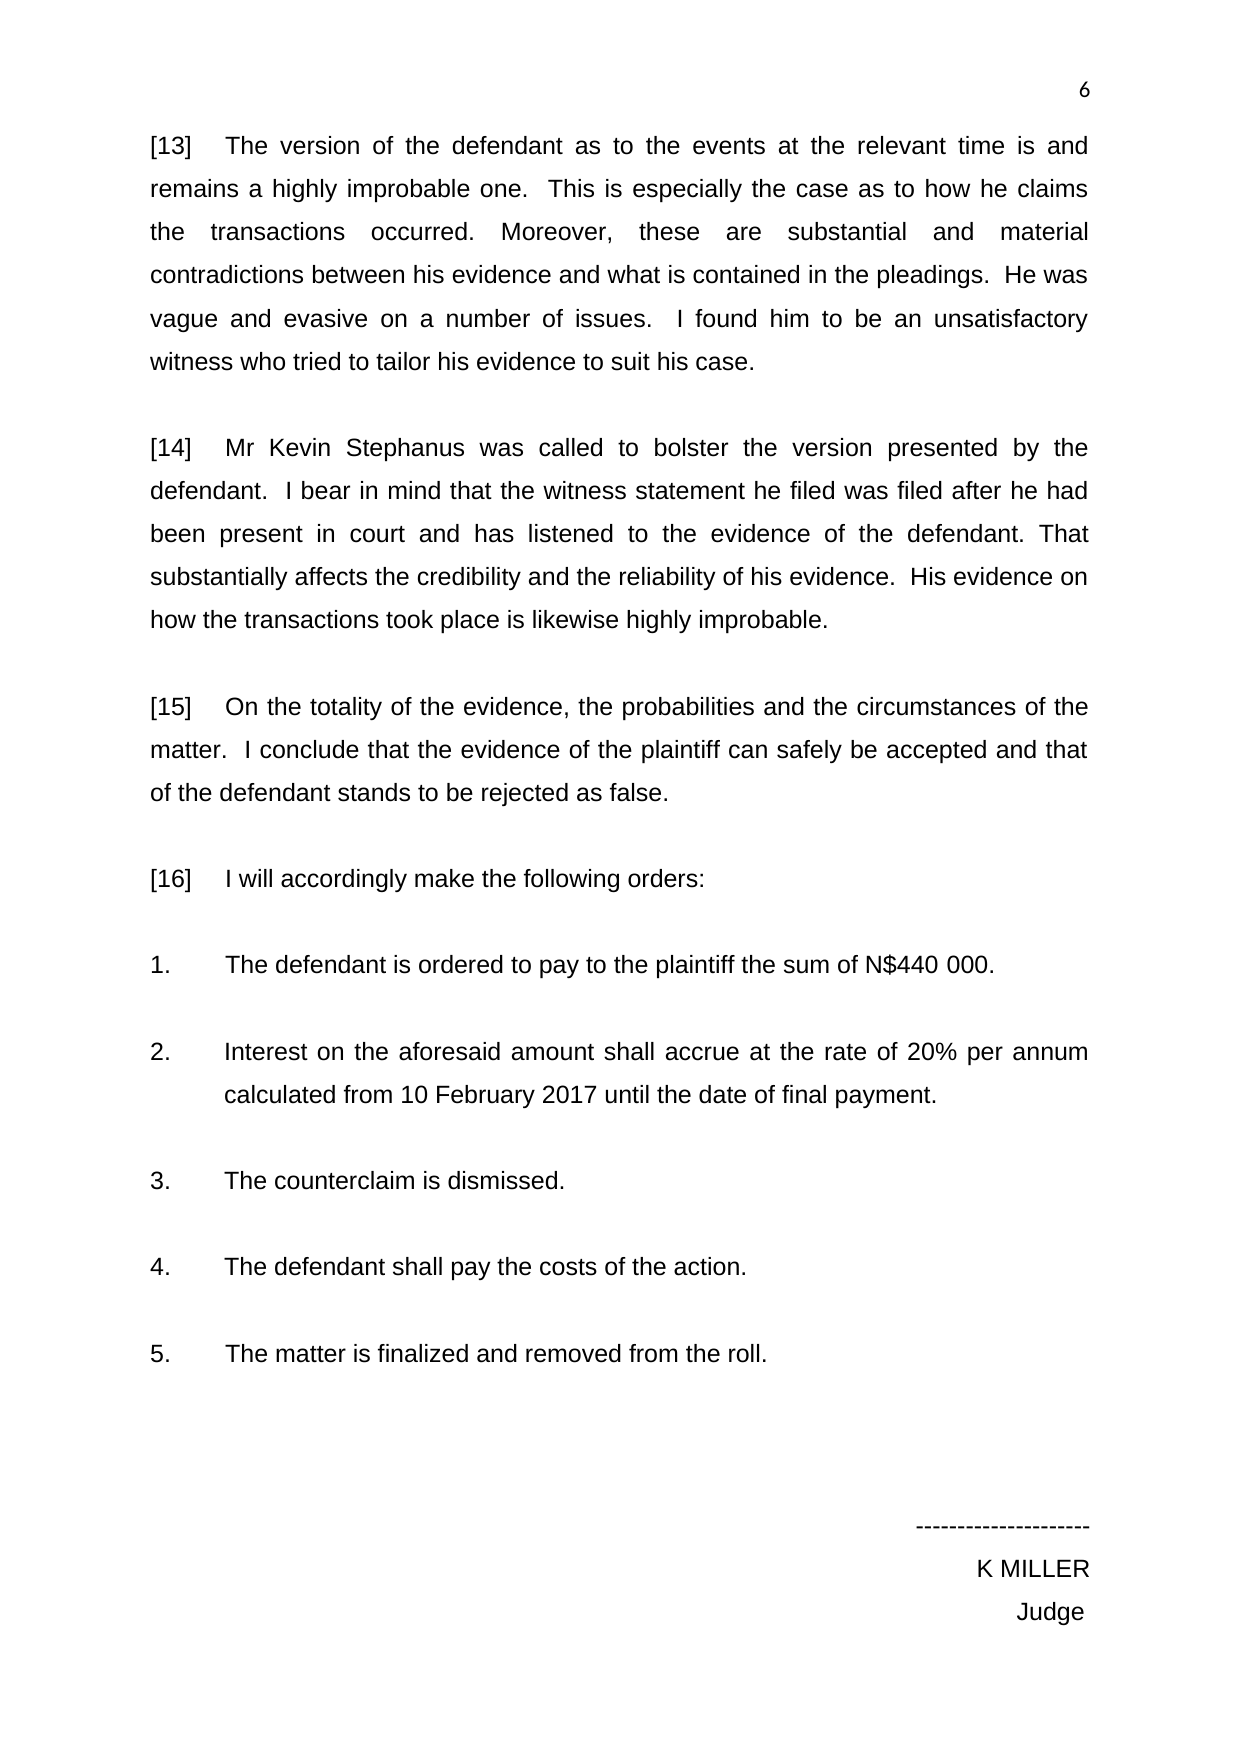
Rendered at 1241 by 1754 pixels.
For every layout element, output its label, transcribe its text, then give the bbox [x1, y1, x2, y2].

list [14] Mr Kevin Stephanus was called to bolster the version presented by the defendant. I bear in mind that the witness statement he filed was filed after he had been present in court and has listened to the evidence of the defendant. That substantially affects the credibility and the reliability of his evidence. His evidence on how the transactions took place is likewise highly improbable. [150, 433, 1090, 634]
list [16] I will accordingly make the following orders: [150, 864, 1090, 893]
list [15] On the totality of the evidence, the probabilities and the circumstances of the matter. I conclude that the evidence of the plaintiff can safely be accepted and that of the defendant stands to be rejected as false. [150, 692, 1090, 807]
text --------------------- [150, 1511, 1090, 1540]
text Judge [975, 1597, 1090, 1626]
list The counterclaim is dismissed. [150, 1166, 1090, 1195]
list Interest on the aforesaid amount shall accrue at the rate of 20% per annum calculated from 10 February 2017 until the date of final payment. [150, 1037, 1090, 1108]
list The defendant shall pay the costs of the action. [150, 1252, 1090, 1281]
list The defendant is ordered to pay to the plaintiff the sum of N$440 000. [150, 950, 1090, 979]
list The matter is finalized and removed from the roll. [150, 1338, 1090, 1367]
list [13] The version of the defendant as to the events at the relevant time is and remains a highly improbable one. This is especially the case as to how he claims the transactions occurred. Moreover, these are substantial and material contradictions between his evidence and what is contained in the pleadings. He was vague and evasive on a number of issues. I found him to be an unsatisfactory witness who tried to tailor his evidence to suit his case. [150, 131, 1090, 375]
text K MILLER [150, 1554, 1090, 1583]
